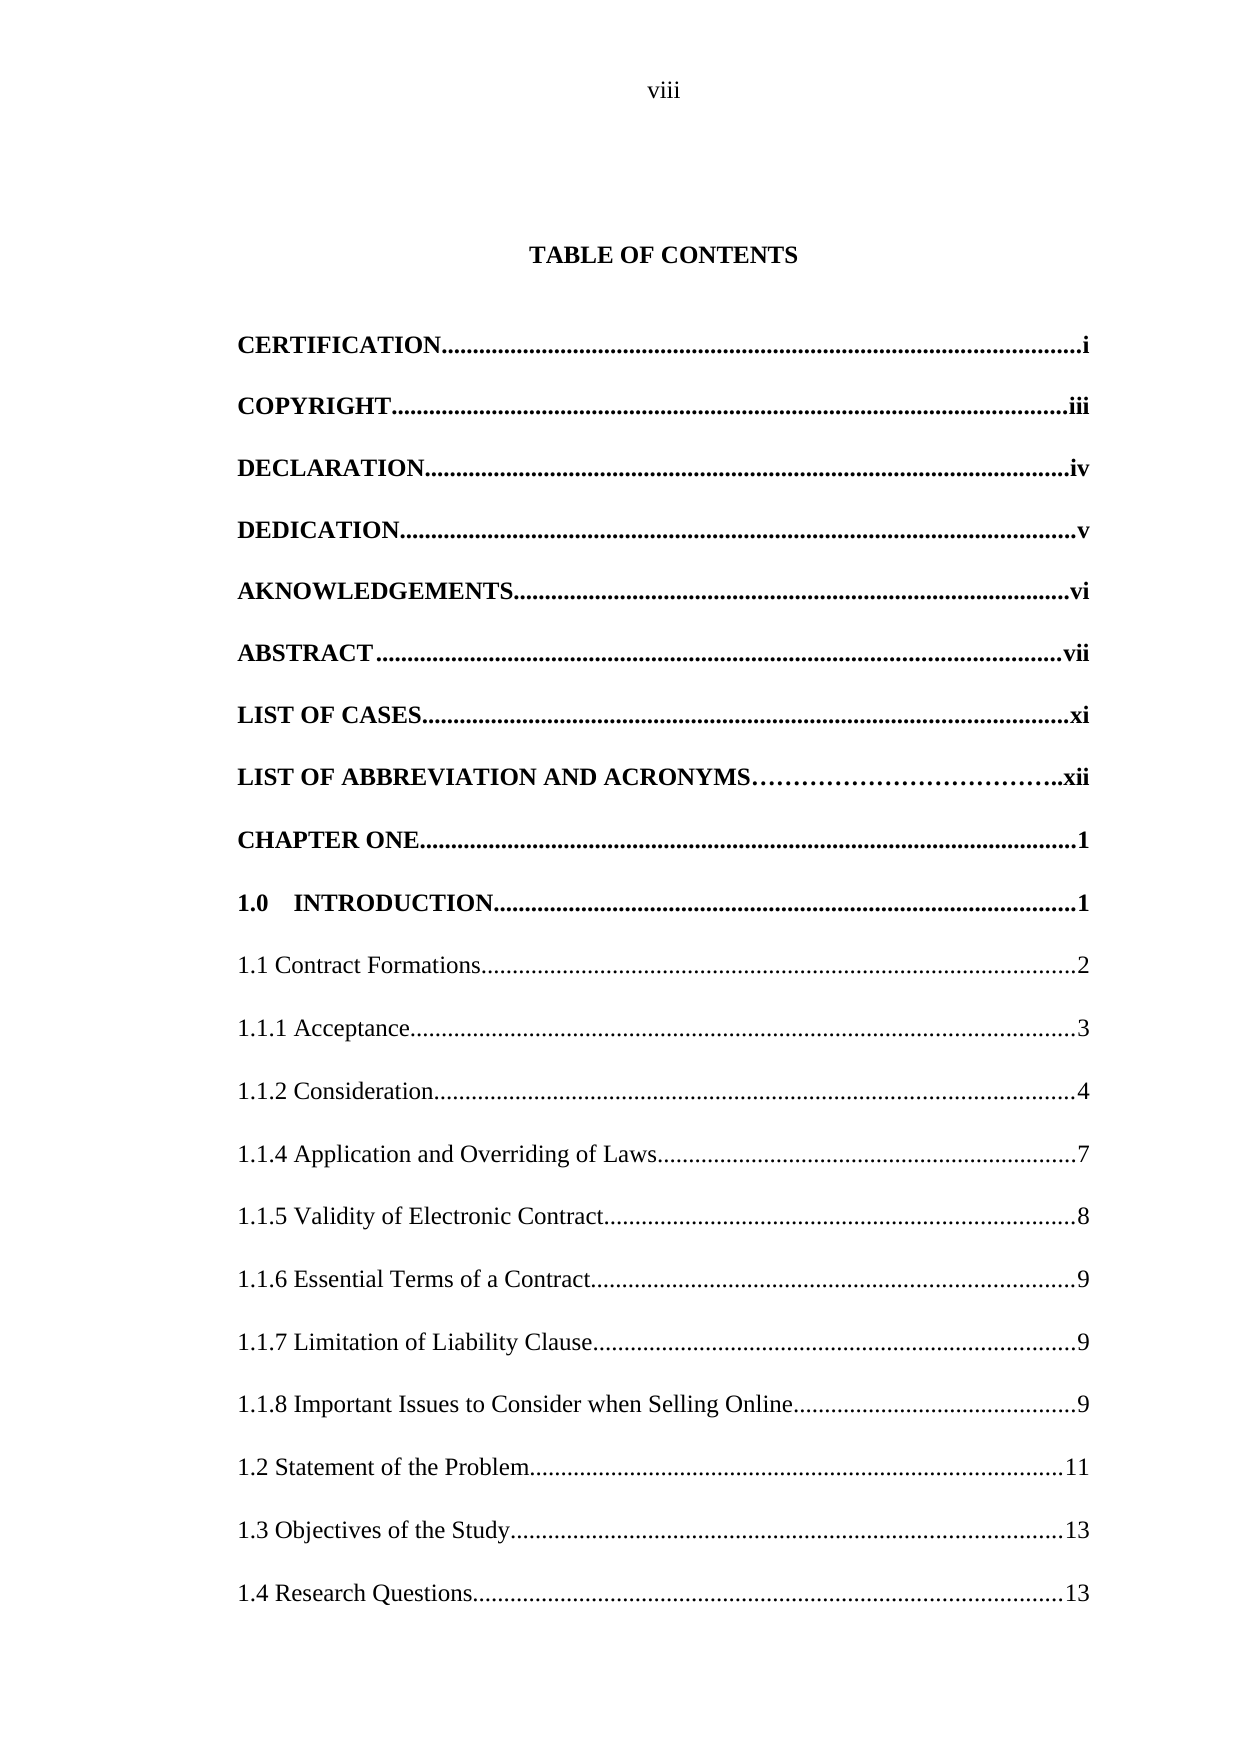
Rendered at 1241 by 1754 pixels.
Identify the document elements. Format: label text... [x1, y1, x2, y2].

text AKNOWLEDGEMENTS vi [237, 576, 1090, 605]
text DEDICATION v [237, 515, 1090, 543]
text 1.4 Research Questions 13 [237, 1578, 1090, 1606]
text 1.1.5 Validity of Electronic Contract 8 [237, 1201, 1090, 1230]
text 1.1.1 Acceptance 3 [237, 1013, 1090, 1042]
text 1.3 Objectives of the Study 13 [237, 1515, 1090, 1544]
text 1.1.6 Essential Terms of a Contract 9 [237, 1264, 1090, 1293]
text 1.1.4 Application and Overriding of Laws 7 [237, 1139, 1090, 1167]
text 1.2 Statement of the Problem 11 [237, 1452, 1090, 1481]
text LIST OF CASES xi [237, 700, 1090, 728]
text 1.1.2 Consideration 4 [237, 1076, 1090, 1105]
text 1.1 Contract Formations 2 [237, 951, 1090, 979]
text COPYRIGHT iii [237, 391, 1090, 420]
text LIST OF ABBREVIATION AND ACRONYMS………………………………..xii [237, 762, 1090, 791]
text 1.1.7 Limitation of Liability Clause 9 [237, 1327, 1090, 1356]
text DECLARATION iv [237, 453, 1090, 482]
text 1.0 INTRODUCTION 1 [237, 888, 1090, 917]
text CHAPTER ONE 1 [237, 825, 1090, 854]
text 1.1.8 Important Issues to Consider when Selling Online 9 [237, 1389, 1090, 1418]
text TABLE OF CONTENTS [237, 240, 1090, 269]
text CERTIFICATION i [237, 330, 1090, 358]
text ABSTRACT vii [237, 638, 1090, 667]
